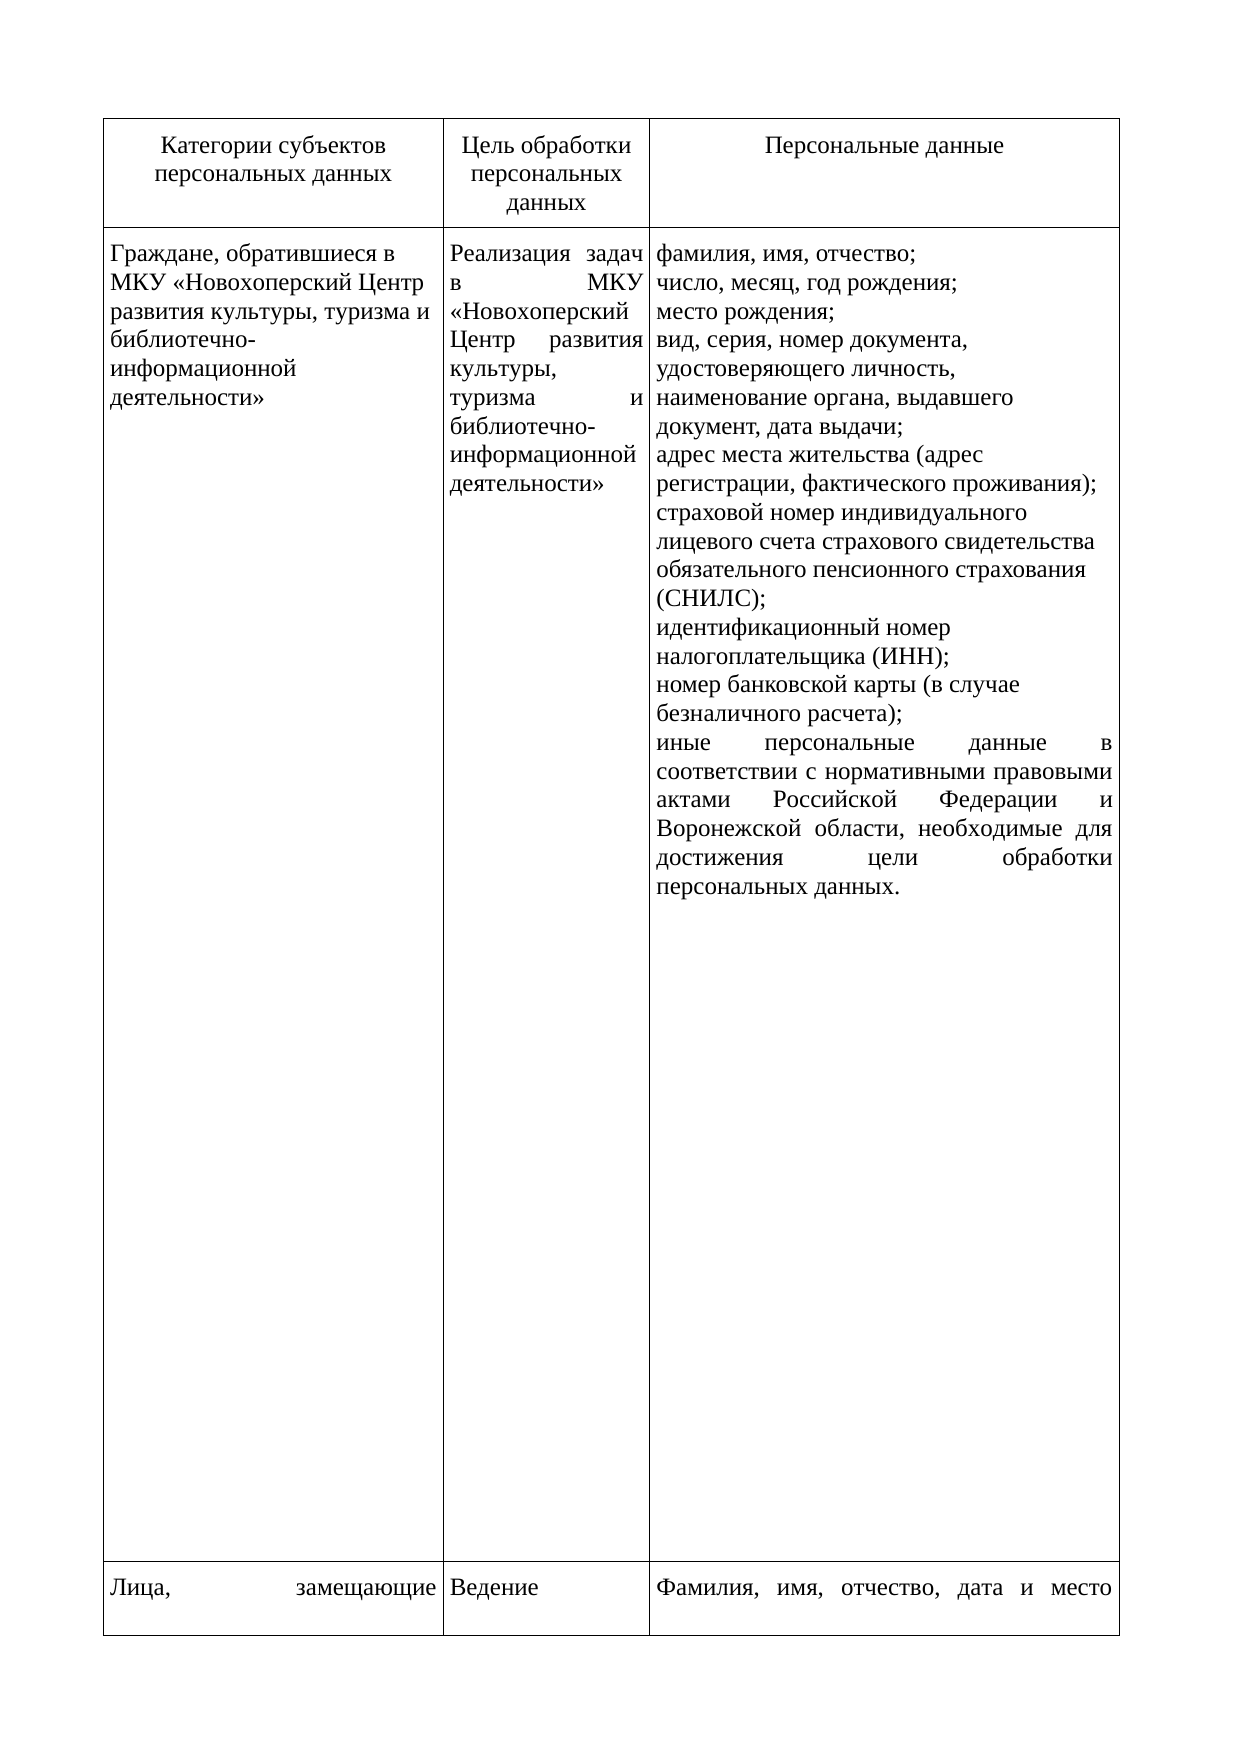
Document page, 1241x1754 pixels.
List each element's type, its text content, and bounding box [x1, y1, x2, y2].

table_cell Граждане, обратившиеся в МКУ «Новохоперский Центр развития культуры, туризма и библиотечно-информационной деятельности» [104, 228, 443, 1561]
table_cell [104, 1562, 443, 1635]
table_header Цель обработки персональных данных [444, 119, 649, 227]
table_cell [444, 1562, 649, 1635]
table_header Персональные данные [650, 119, 1119, 227]
table_cell Реализация задач в МКУ «Новохоперский Центр развития культуры, туризма и библиотечно-информационной деятельности» [444, 228, 649, 1561]
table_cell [650, 1562, 1119, 1635]
table_header Категории субъектов персональных данных [104, 119, 443, 227]
table_cell фамилия, имя, отчество; число, месяц, год рождения; место рождения; вид, серия, номер документа, удостоверяющего личность, наименование органа, выдавшего документ, дата выдачи; адрес места жительства (адрес регистрации, фактического проживания); страховой номер индивидуального лицевого счета страхового свидетельства обязательного пенсионного страхования (СНИЛС); идентификационный номер налогоплательщика (ИНН); номер банковской карты (в случае безналичного расчета); иные персональные данные в соответствии с нормативными правовыми актами Российской Федерации и Воронежской области, необходимые для достижения цели обработки персональных данных. [650, 228, 1119, 1561]
